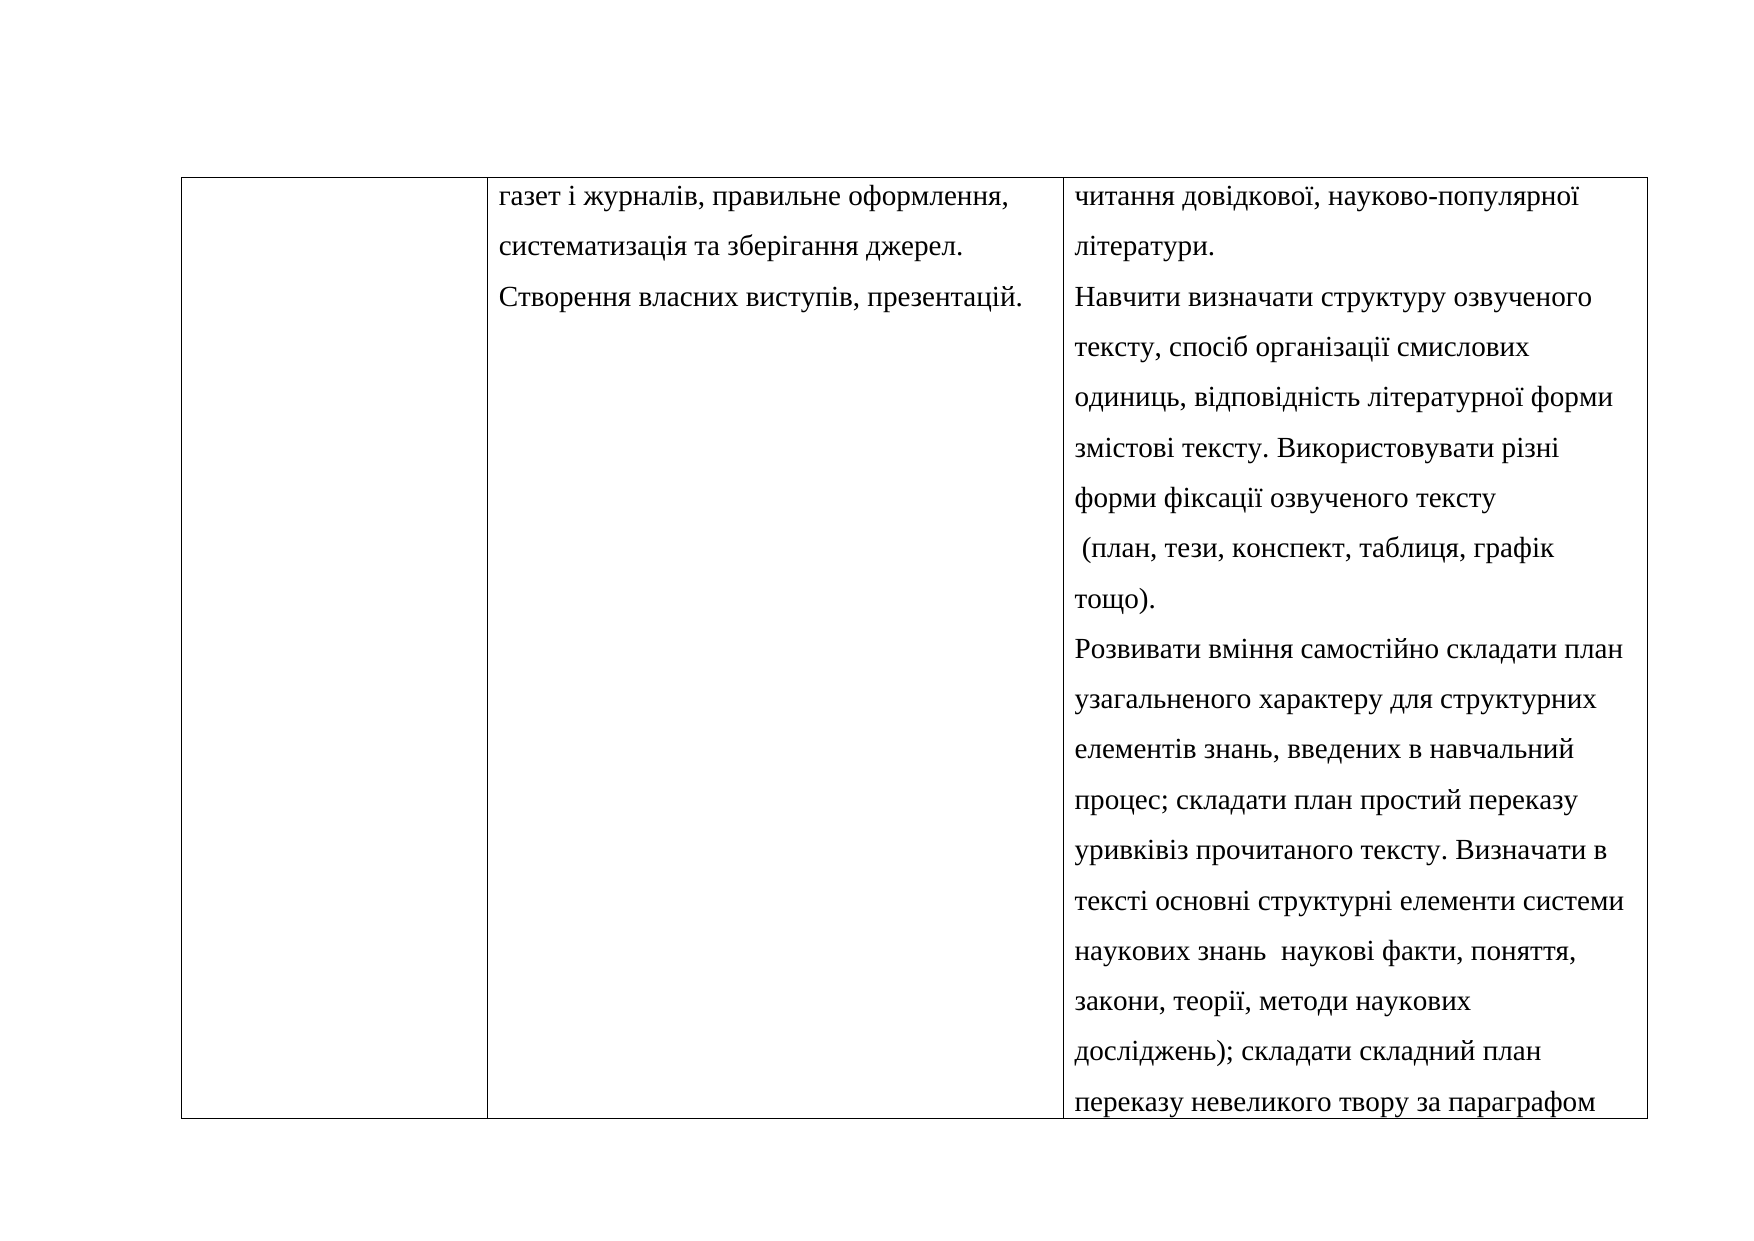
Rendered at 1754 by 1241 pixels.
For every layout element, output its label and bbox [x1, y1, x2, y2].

table_cell [1064, 178, 1647, 1117]
table_cell [488, 178, 1063, 1117]
table_cell [182, 178, 487, 1117]
